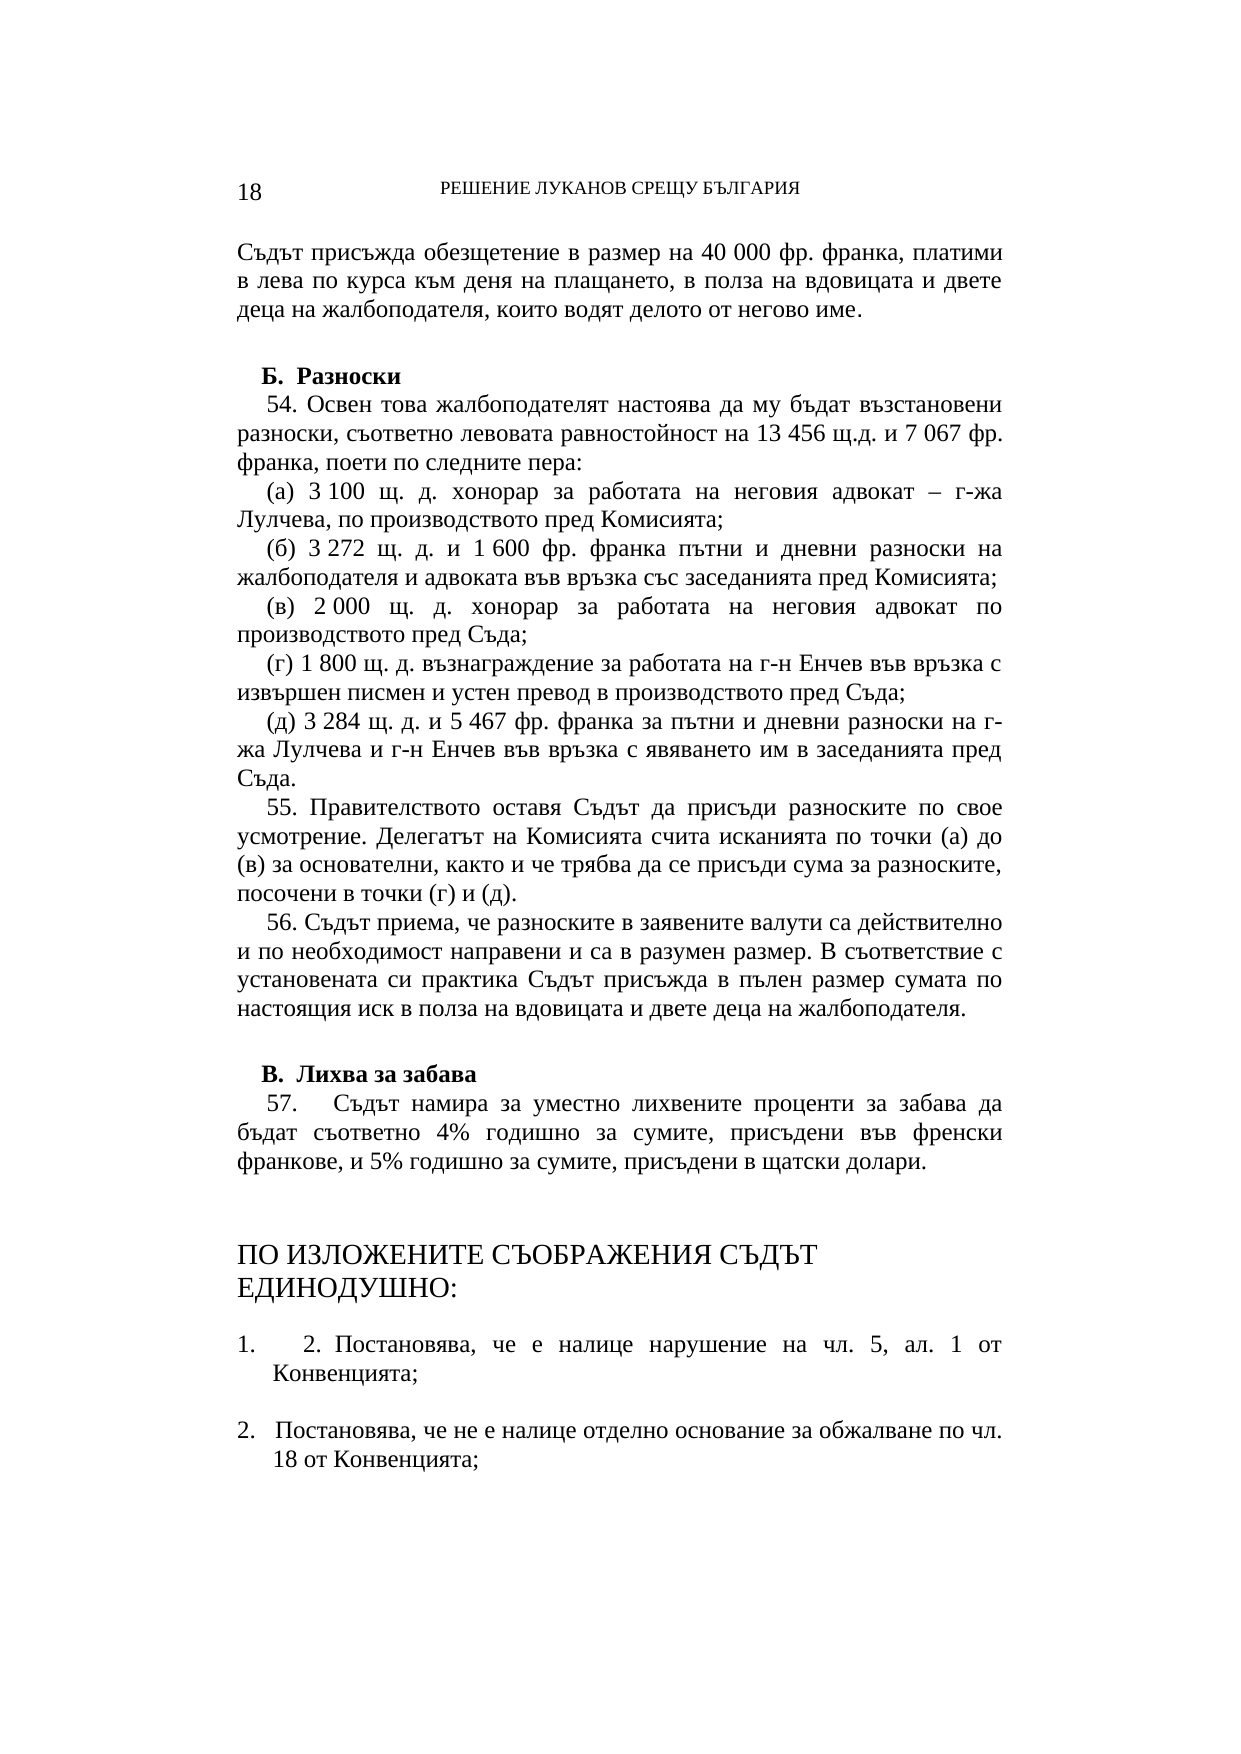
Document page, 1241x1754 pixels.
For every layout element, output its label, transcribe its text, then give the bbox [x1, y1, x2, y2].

text В. Лихва за забава [261, 1059, 1003, 1088]
text (д) 3 284 щ. д. и 5 467 фр. франка за пътни и дневни разноски на г-жа Лулчева и г-н Енчев във връзка с явяването им в заседанията пред Съда. [237, 706, 1003, 792]
text (г) 1 800 щ. д. възнаграждение за работата на г-н Енчев във връзка с извършен писмен и устен превод в производството пред Съда; [237, 648, 1003, 706]
text 57. Съдът намира за уместно лихвените проценти за забава да бъдат съответно 4% годишно за сумите, присъдени във френски франкове, и 5% годишно за сумите, присъдени в щатски долари. [237, 1088, 1003, 1174]
text ПО ИЗЛОЖЕНИТЕ СЪОБРАЖЕНИЯ СЪДЪТ ЕДИНОДУШНО: [237, 1237, 1003, 1304]
list 2. Постановява, че не е налице отделно основание за обжалване по чл. 18 от Конвенцията; [237, 1415, 1003, 1473]
text (б) 3 272 щ. д. и 1 600 фр. франка пътни и дневни разноски на жалбоподателя и адвоката във връзка със заседанията пред Комисията; [237, 533, 1003, 591]
text (а) 3 100 щ. д. хонорар за работата на неговия адвокат – г-жа Лулчева, по производството пред Комисията; [237, 476, 1003, 533]
list 1. 2. Постановява, че е налице нарушение на чл. 5, ал. 1 от Конвенцията; [237, 1329, 1003, 1387]
text 55. Правителството оставя Съдът да присъди разноските по свое усмотрение. Делегатът на Комисията счита исканията по точки (а) до (в) за основателни, както и че трябва да се присъди сума за разноските, посочени в точки (г) и (д). [237, 792, 1003, 907]
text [237, 237, 1003, 323]
text 54. Освен това жалбоподателят настоява да му бъдат възстановени разноски, съответно левовата равностойност на 13 456 щ.д. и 7 067 фр. франка, поети по следните пера: [237, 389, 1003, 476]
text Б. Разноски [261, 361, 1003, 389]
text 56. Съдът приема, че разноските в заявените валути са действително и по необходимост направени и са в разумен размер. В съответствие с установената си практика Съдът присъжда в пълен размер сумата по настоящия иск в полза на вдовицата и двете деца на жалбоподателя. [237, 907, 1003, 1022]
text (в) 2 000 щ. д. хонорар за работата на неговия адвокат по производството пред Съда; [237, 591, 1003, 648]
